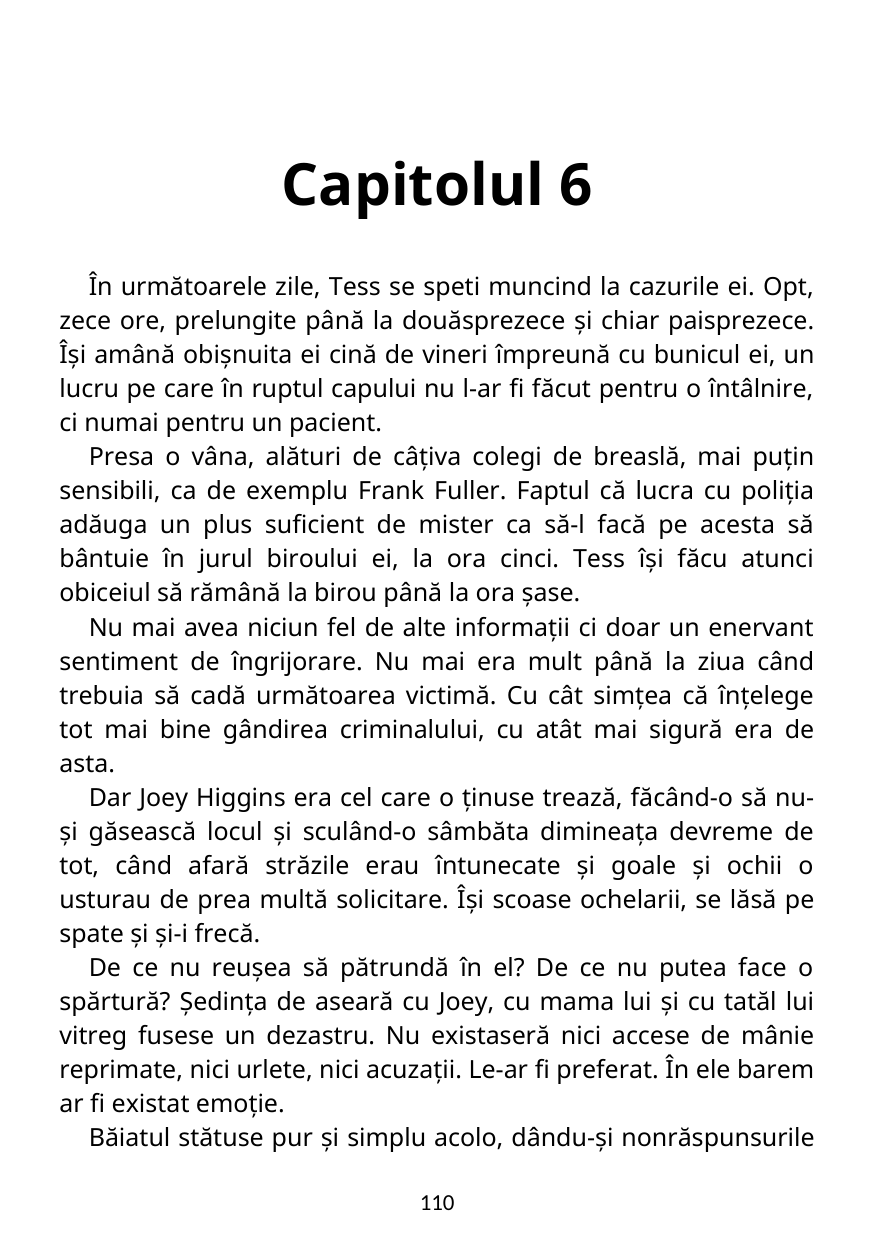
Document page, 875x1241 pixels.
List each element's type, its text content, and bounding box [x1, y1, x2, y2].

text De ce nu reuşea să pătrundă în el? De ce nu putea face o spărtură? Şedinţa de aseară cu Joey, cu mama lui şi cu tatăl lui vitreg fusese un dezastru. Nu existaseră nici accese de mânie reprimate, nici urlete, nici acuzaţii. Le-ar fi preferat. În ele barem ar fi existat emoţie. [59, 950, 815, 1120]
text Dar Joey Higgins era cel care o ţinuse trează, făcând-o să nu-şi găsească locul şi sculând-o sâmbăta dimineaţa devreme de tot, când afară străzile erau întunecate şi goale şi ochii o usturau de prea multă solicitare. Îşi scoase ochelarii, se lăsă pe spate şi şi-i frecă. [59, 779, 815, 950]
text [59, 1120, 815, 1154]
subtitle Capitolul 6 [59, 143, 815, 223]
text Presa o vâna, alături de câţiva colegi de breaslă, mai puţin sensibili, ca de exemplu Frank Fuller. Faptul că lucra cu poliţia adăuga un plus suficient de mister ca să-l facă pe acesta să bântuie în jurul biroului ei, la ora cinci. Tess îşi făcu atunci obiceiul să rămână la birou până la ora şase. [59, 439, 815, 609]
text În următoarele zile, Tess se speti muncind la cazurile ei. Opt, zece ore, prelungite până la douăsprezece şi chiar paisprezece. Îşi amână obişnuita ei cină de vineri împreună cu bunicul ei, un lucru pe care în ruptul capului nu l-ar fi făcut pentru o întâlnire, ci numai pentru un pacient. [59, 268, 815, 439]
text Nu mai avea niciun fel de alte informaţii ci doar un enervant sentiment de îngrijorare. Nu mai era mult până la ziua când trebuia să cadă următoarea victimă. Cu cât simţea că înţelege tot mai bine gândirea criminalului, cu atât mai sigură era de asta. [59, 609, 815, 779]
